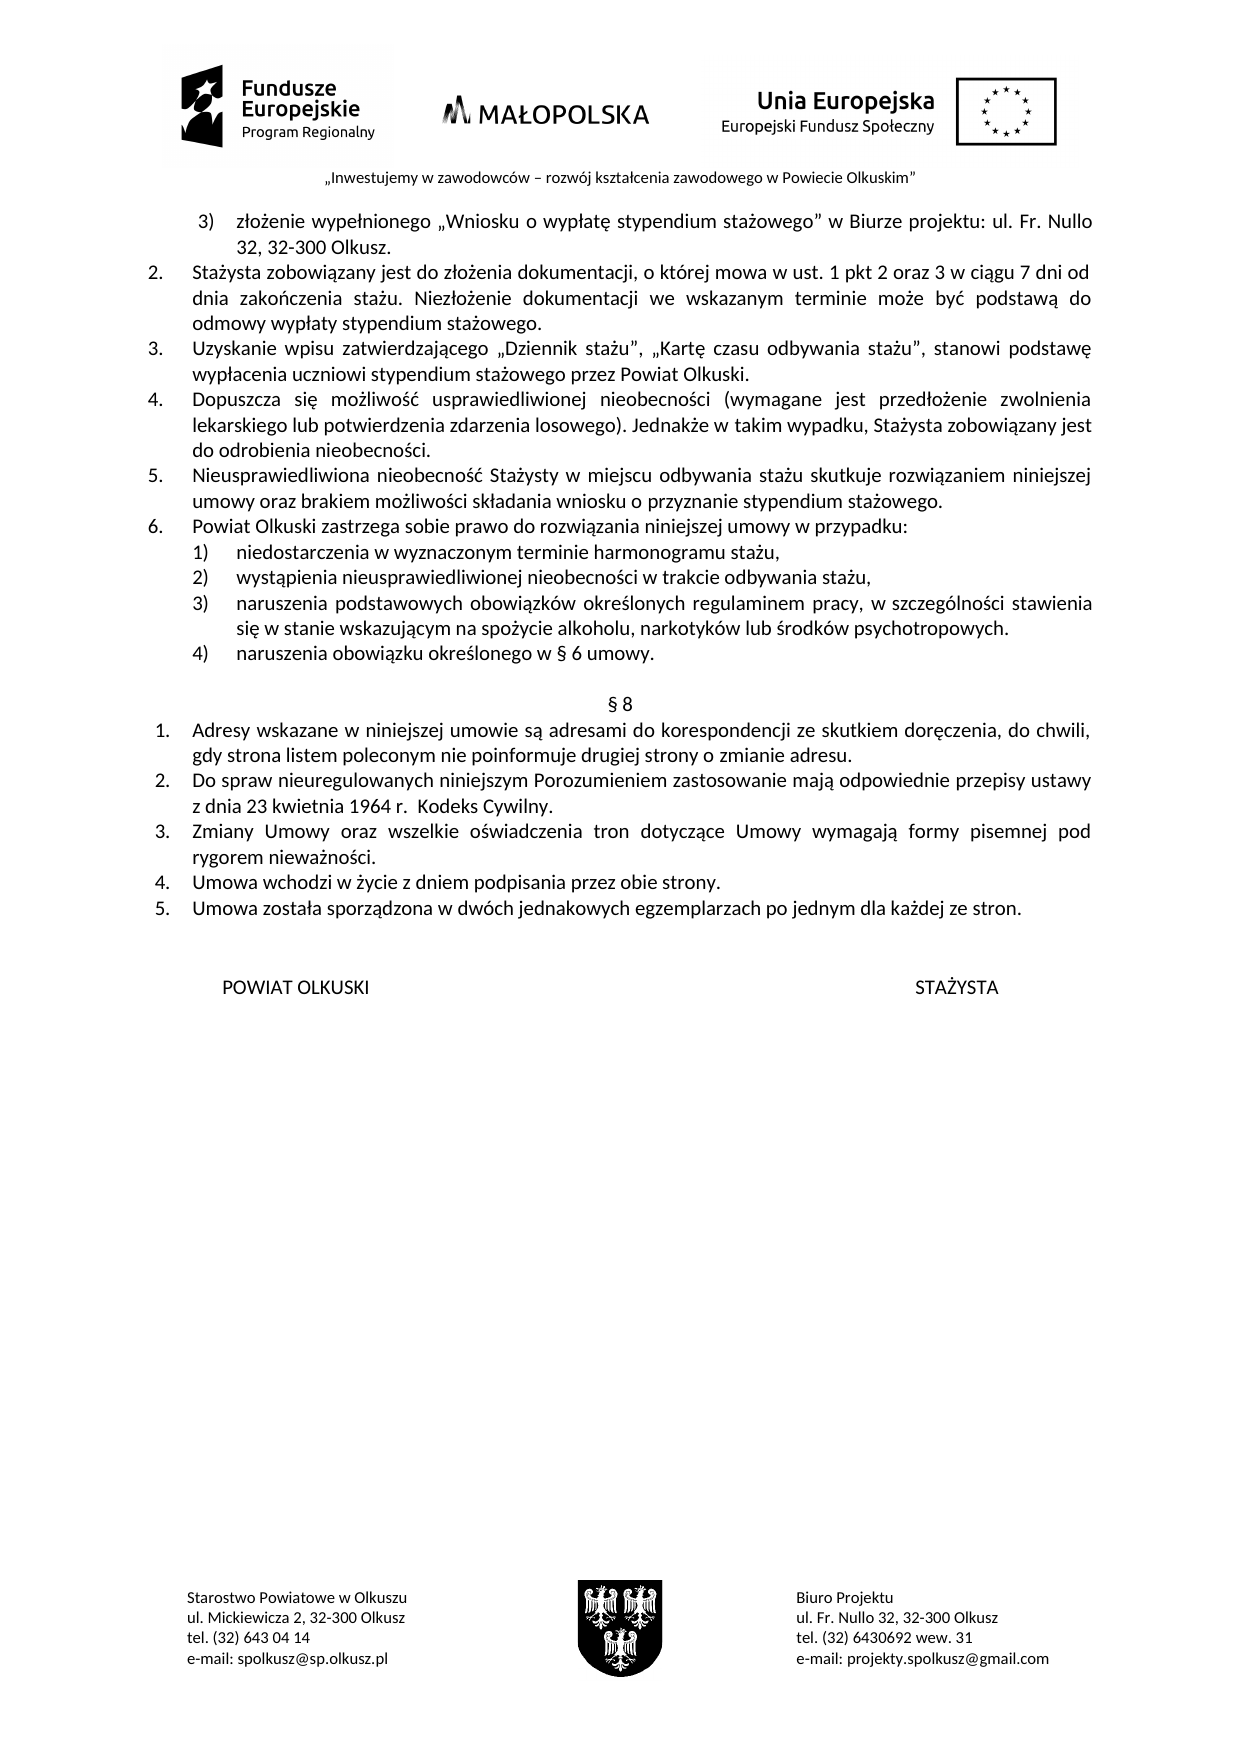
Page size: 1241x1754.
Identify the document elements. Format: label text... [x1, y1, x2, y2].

list Adresy wskazane w niniejszej umowie są adresami do korespondencji ze skutkiem doręczenia, do chwili, gdy strona listem poleconym nie poinformuje drugiej strony o zmianie adresu. [154, 717, 1093, 768]
list Powiat Olkuski zastrzega sobie prawo do rozwiązania niniejszej umowy w przypadku: [148, 513, 1093, 539]
list Zmiany Umowy oraz wszelkie oświadczenia tron dotyczące Umowy wymagają formy pisemnej pod rygorem nieważności. [154, 818, 1093, 869]
picture [577, 1580, 663, 1681]
list Do spraw nieuregulowanych niniejszym Porozumieniem zastosowanie mają odpowiednie przepisy ustawy z dnia 23 kwietnia 1964 r. Kodeks Cywilny. [154, 768, 1093, 818]
list Dopuszcza się możliwość usprawiedliwionej nieobecności (wymagane jest przedłożenie zwolnienia lekarskiego lub potwierdzenia zdarzenia losowego). Jednakże w takim wypadku, Stażysta zobowiązany jest do odrobienia nieobecności. [148, 386, 1093, 463]
list wystąpienia nieusprawiedliwionej nieobecności w trakcie odbywania stażu, [192, 564, 1093, 590]
picture [161, 44, 1079, 168]
list naruszenia obowiązku określonego w § 6 umowy. [192, 641, 1093, 666]
list Umowa wchodzi w życie z dniem podpisania przez obie strony. [154, 869, 1093, 895]
list Uzyskanie wpisu zatwierdzającego „Dziennik stażu”, „Kartę czasu odbywania stażu”, stanowi podstawę wypłacenia uczniowi stypendium stażowego przez Powiat Olkuski. [148, 336, 1093, 386]
list złożenie wypełnionego „Wniosku o wypłatę stypendium stażowego” w Biurze projektu: ul. Fr. Nullo 32, 32-300 Olkusz. [198, 208, 1093, 259]
list niedostarczenia w wyznaczonym terminie harmonogramu stażu, [192, 539, 1093, 564]
list naruszenia podstawowych obowiązków określonych regulaminem pracy, w szczególności stawienia się w stanie wskazującym na spożycie alkoholu, narkotyków lub środków psychotropowych. [192, 590, 1093, 641]
text POWIAT OLKUSKI STAŻYSTA [148, 974, 1093, 1025]
text § 8 [148, 691, 1093, 717]
list Stażysta zobowiązany jest do złożenia dokumentacji, o której mowa w ust. 1 pkt 2 oraz 3 w ciągu 7 dni od dnia zakończenia stażu. Niezłożenie dokumentacji we wskazanym terminie może być podstawą do odmowy wypłaty stypendium stażowego. [148, 259, 1093, 336]
list Umowa została sporządzona w dwóch jednakowych egzemplarzach po jednym dla każdej ze stron. [154, 895, 1093, 920]
list Nieusprawiedliwiona nieobecność Stażysty w miejscu odbywania stażu skutkuje rozwiązaniem niniejszej umowy oraz brakiem możliwości składania wniosku o przyznanie stypendium stażowego. [148, 463, 1093, 513]
